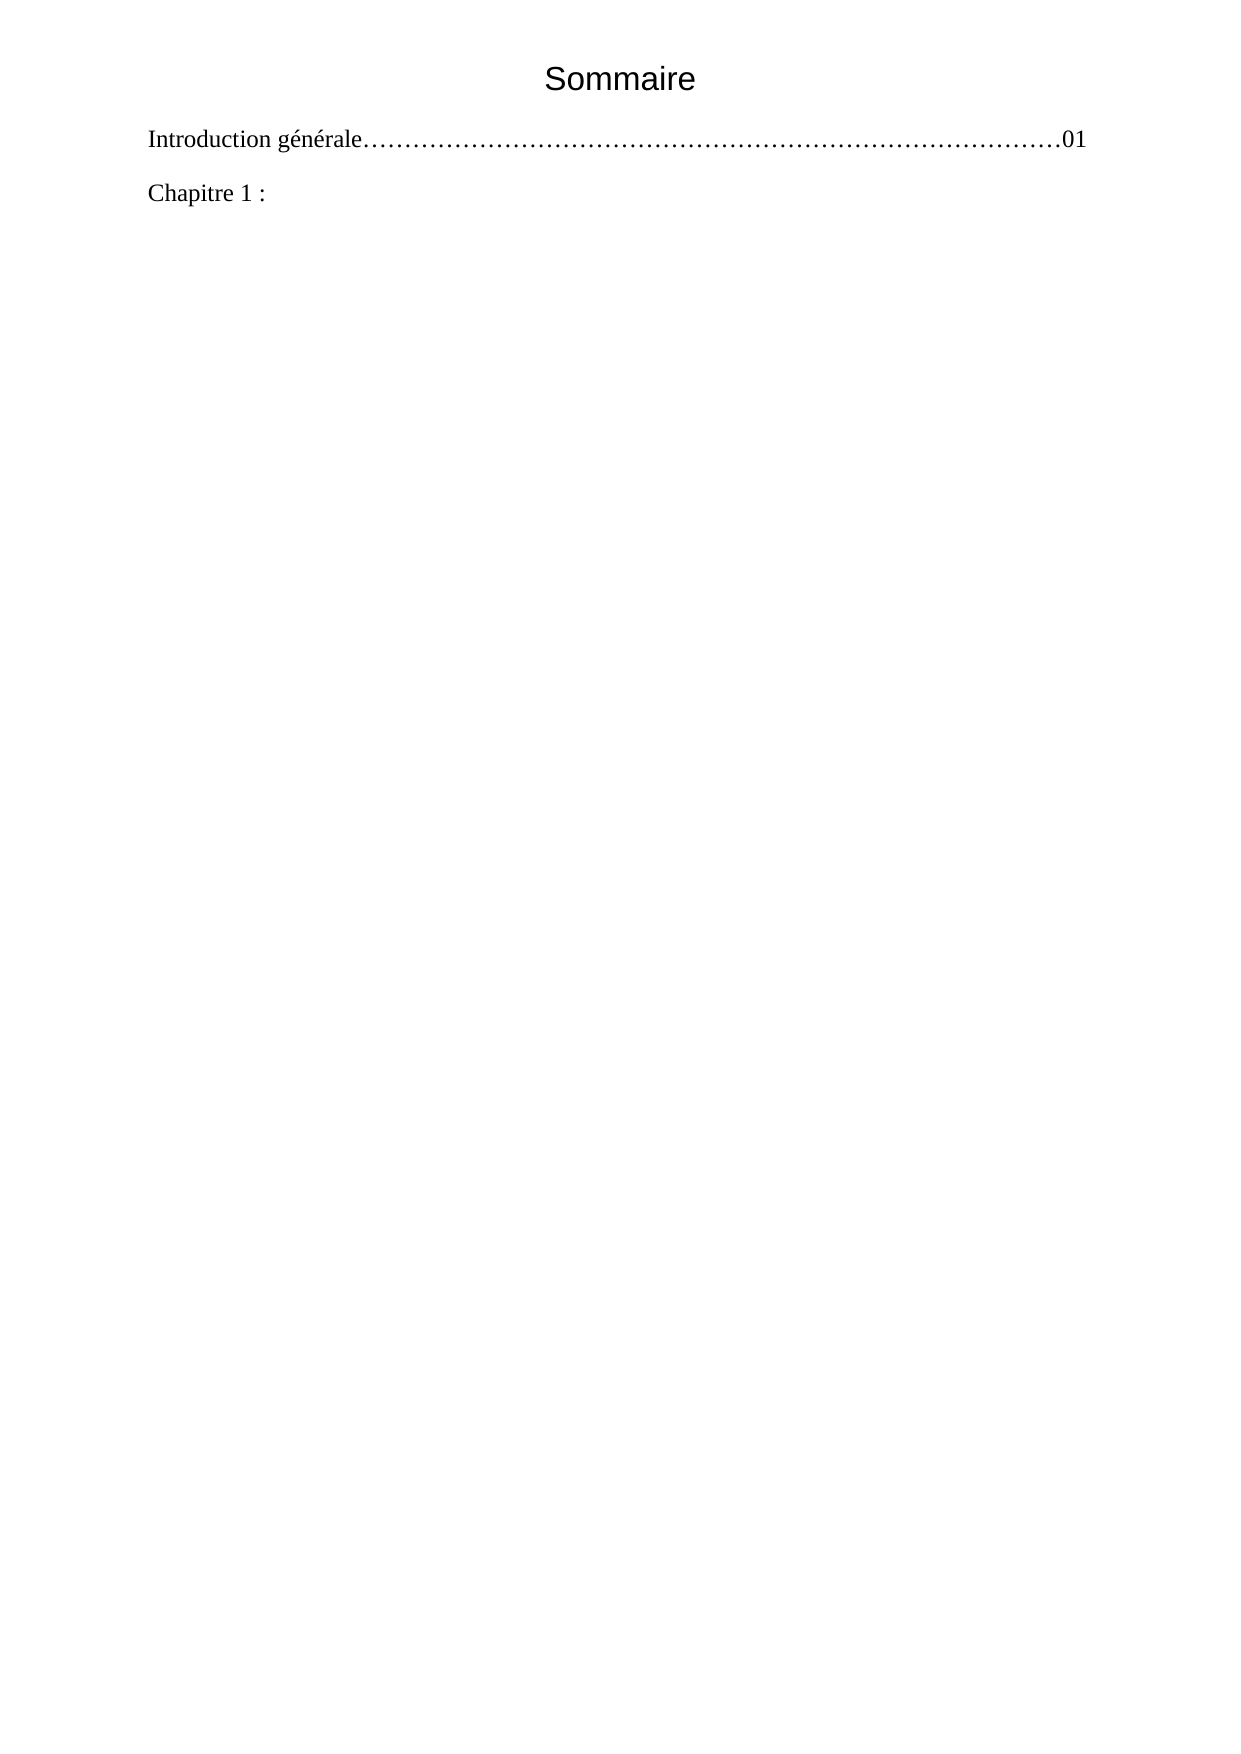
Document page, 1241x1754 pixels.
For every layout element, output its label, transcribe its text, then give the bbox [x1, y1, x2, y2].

text Introduction générale…………………………………………………………………………01 [148, 124, 1093, 153]
text Chapitre 1 : [148, 178, 1093, 207]
text Sommaire [148, 59, 1093, 97]
